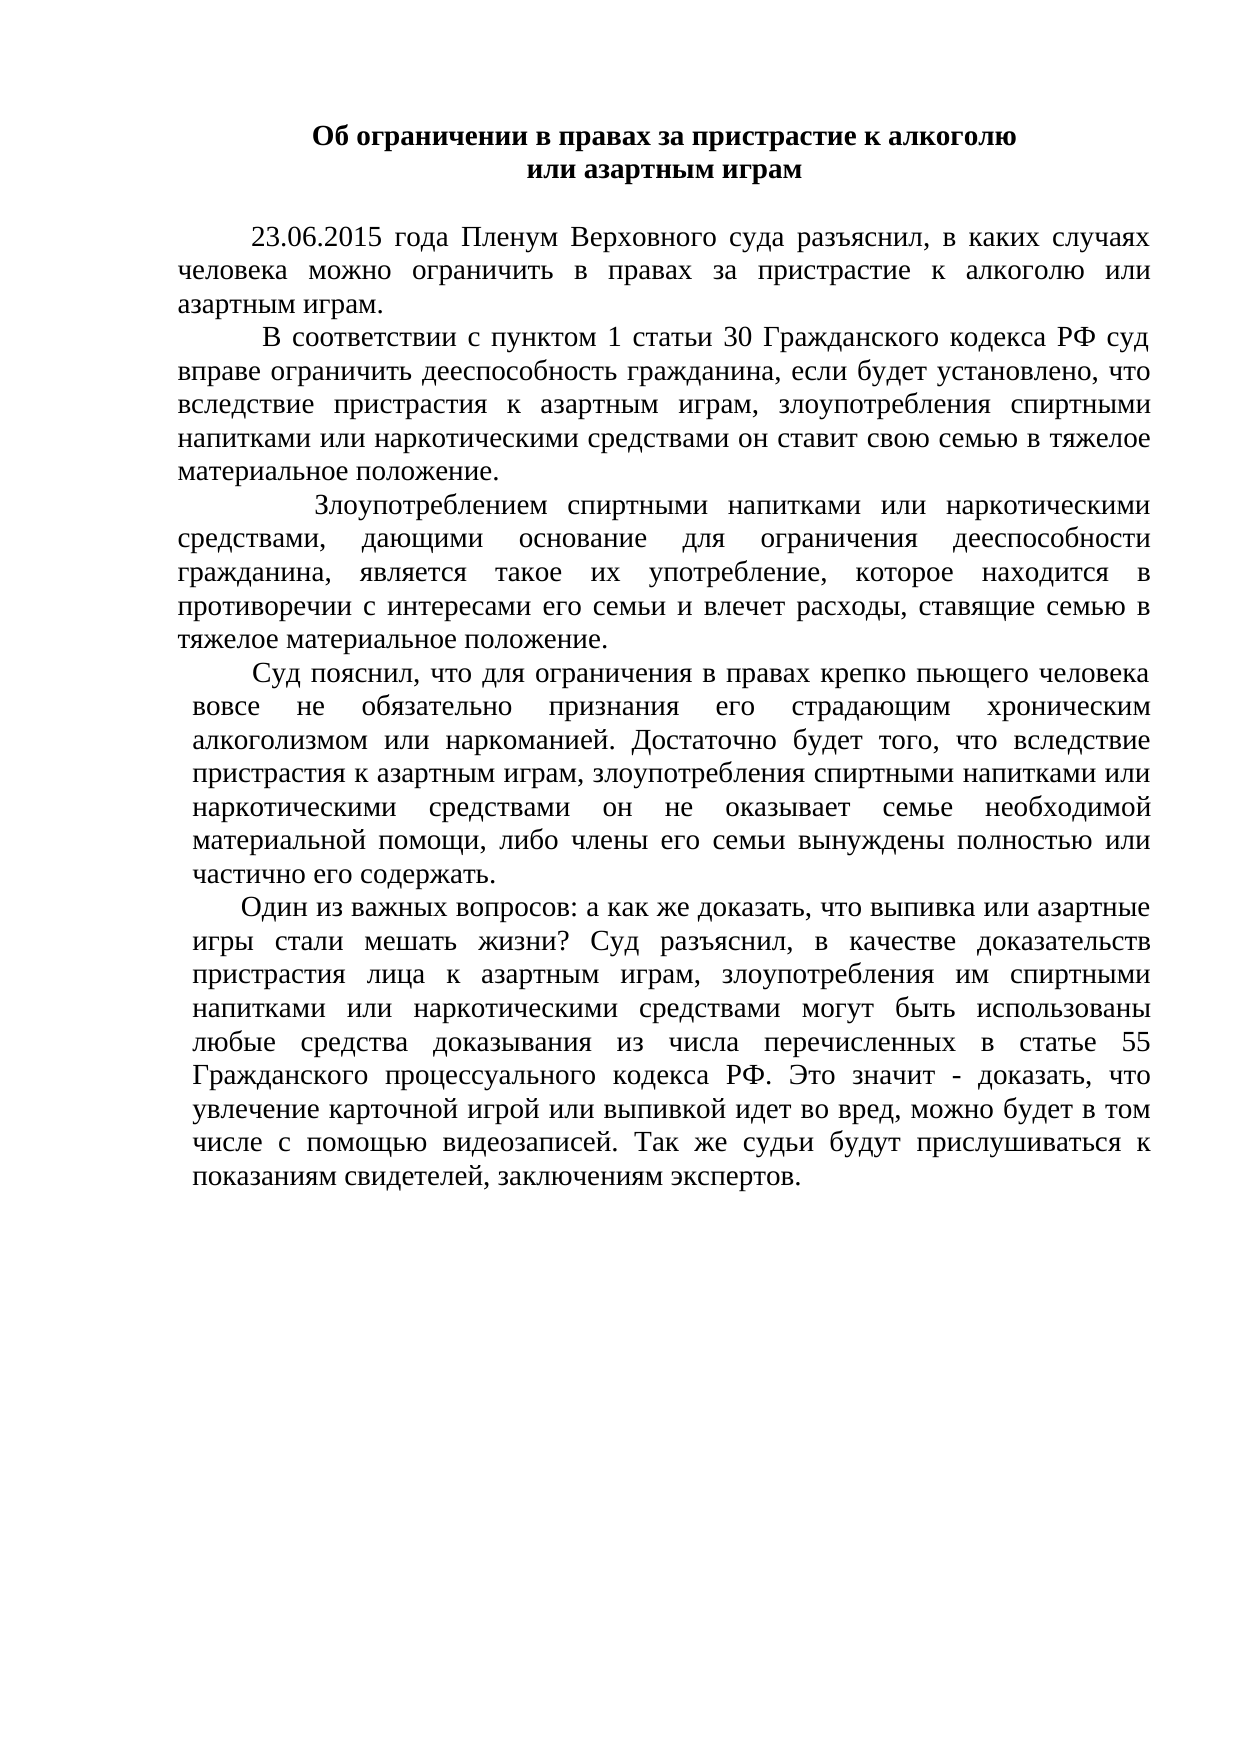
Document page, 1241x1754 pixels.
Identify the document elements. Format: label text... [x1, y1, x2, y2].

text или азартным играм [177, 152, 1152, 185]
text Суд пояснил, что для ограничения в правах крепко пьющего человека вовсе не обязательно признания его страдающим хроническим алкоголизмом или наркоманией. Достаточно будет того, что вследствие пристрастия к азартным играм, злоупотребления спиртными напитками или наркотическими средствами он не оказывает семье необходимой материальной помощи, либо члены его семьи вынуждены полностью или частично его содержать. [192, 655, 1152, 889]
text Злоупотреблением спиртными напитками или наркотическими средствами, дающими основание для ограничения дееспособности гражданина, является такое их употребление, которое находится в противоречии с интересами его семьи и влечет расходы, ставящие семью в тяжелое материальное положение. [177, 487, 1152, 655]
text Один из важных вопросов: а как же доказать, что выпивка или азартные игры стали мешать жизни? Суд разъяснил, в качестве доказательств пристрастия лица к азартным играм, злоупотребления им спиртными напитками или наркотическими средствами могут быть использованы любые средства доказывания из числа перечисленных в статье 55 Гражданского процессуального кодекса РФ. Это значит - доказать, что увлечение карточной игрой или выпивкой идет во вред, можно будет в том числе с помощью видеозаписей. Так же судьи будут прислушиваться к показаниям свидетелей, заключениям экспертов. [192, 889, 1152, 1191]
text Об ограничении в правах за пристрастие к алкоголю [177, 118, 1152, 152]
text 23.06.2015 года Пленум Верховного суда разъяснил, в каких случаях человека можно ограничить в правах за пристрастие к алкоголю или азартным играм. [177, 219, 1152, 319]
text В соответствии с пунктом 1 статьи 30 Гражданского кодекса РФ суд вправе ограничить дееспособность гражданина, если будет установлено, что вследствие пристрастия к азартным играм, злоупотребления спиртными напитками или наркотическими средствами он ставит свою семью в тяжелое материальное положение. [177, 319, 1152, 487]
